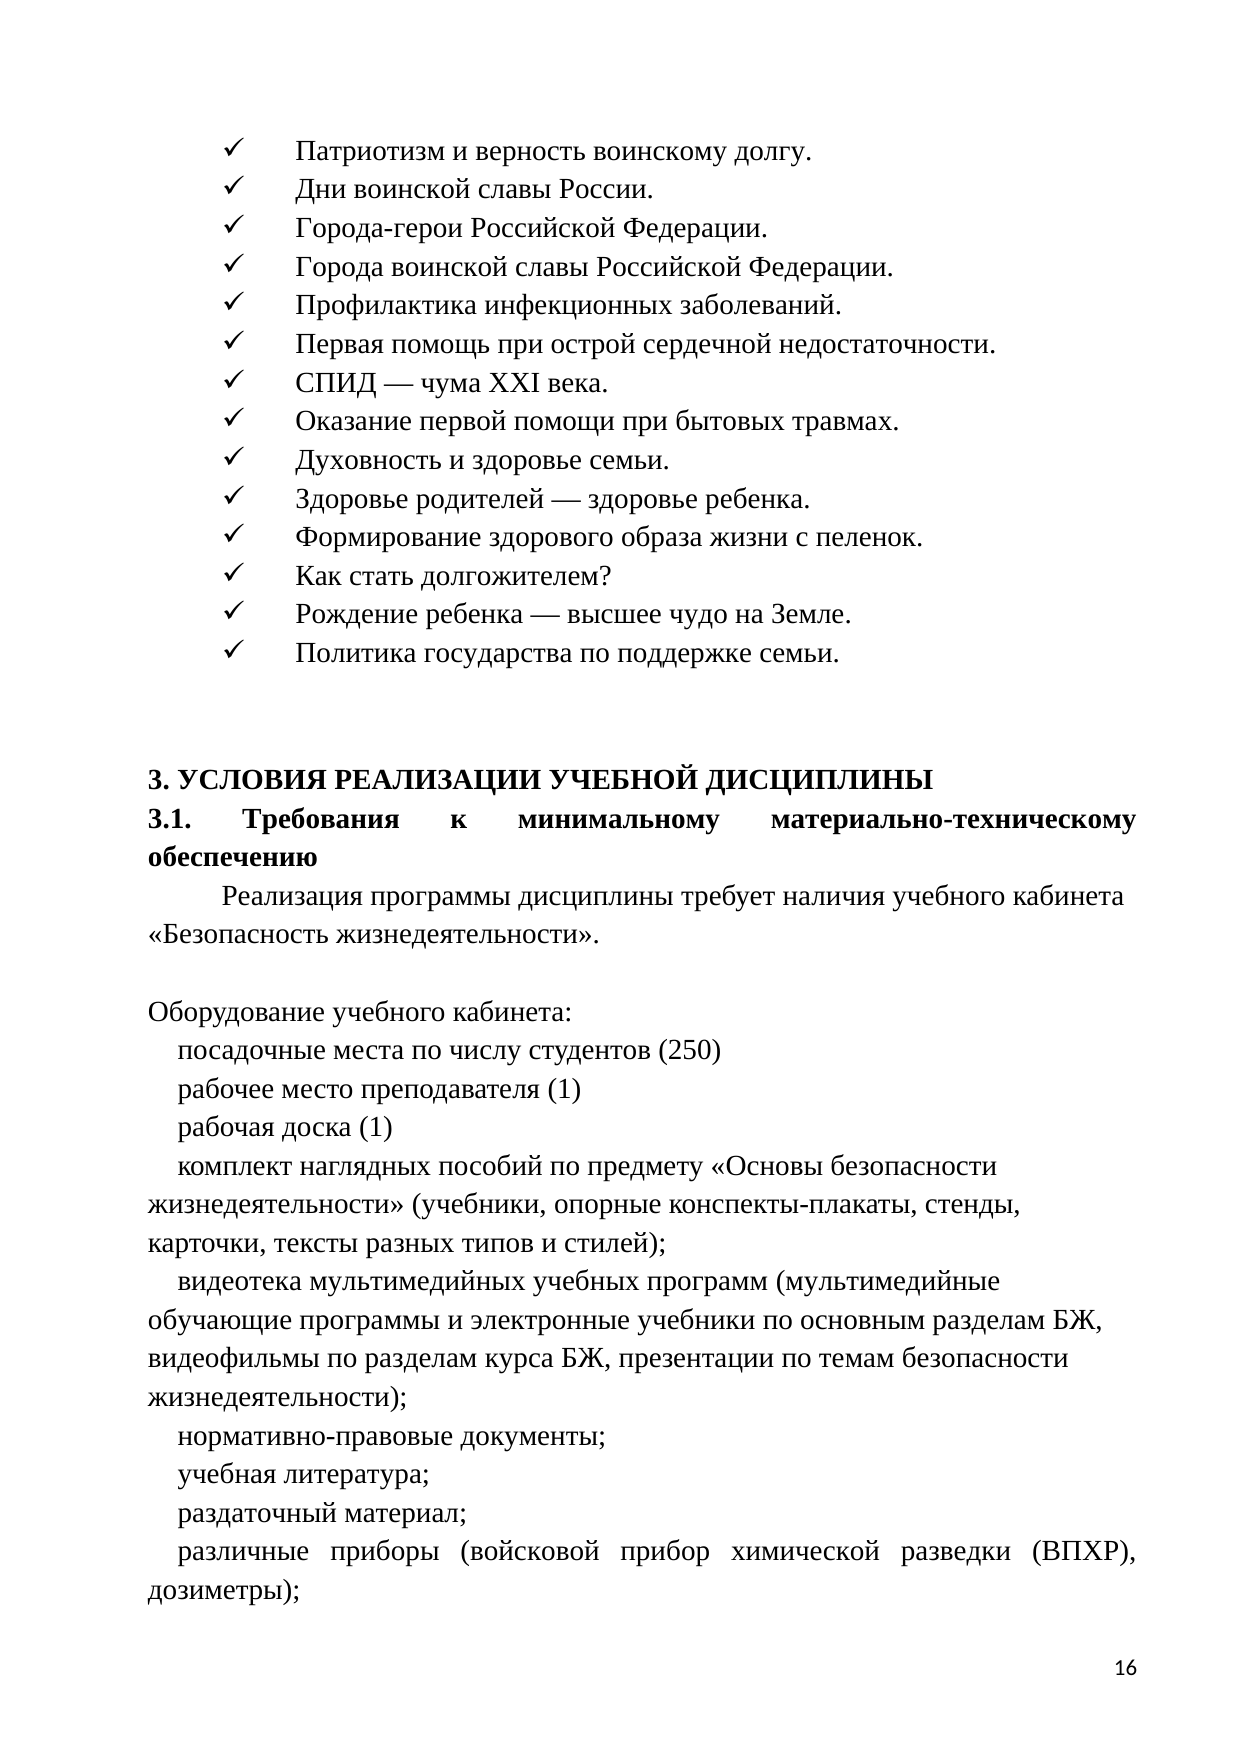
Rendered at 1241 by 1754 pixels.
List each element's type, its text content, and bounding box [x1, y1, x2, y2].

list Как стать долгожителем? [148, 558, 1137, 592]
list Рождение ребенка — высшее чудо на Земле. [148, 597, 1137, 630]
text 3.1. Требования к минимальному материально-техническому обеспечению [148, 801, 1137, 873]
text посадочные места по числу студентов (250) [148, 1032, 1137, 1066]
list Оказание первой помощи при бытовых травмах. [148, 403, 1137, 437]
list Первая помощь при острой сердечной недостаточности. [148, 326, 1137, 360]
text учебная литература; [148, 1456, 1137, 1490]
list Патриотизм и верность воинскому долгу. [148, 133, 1137, 167]
text различные приборы (войсковой прибор химической разведки (ВПХР), дозиметры); [148, 1533, 1137, 1605]
list Города-герои Российской Федерации. [148, 210, 1137, 244]
text Реализация программы дисциплины требует наличия учебного кабинета «Безопасность жизнедеятельности». [148, 878, 1137, 950]
list Города воинской славы Российской Федерации. [148, 249, 1137, 282]
text раздаточный материал; [148, 1495, 1137, 1528]
list Здоровье родителей — здоровье ребенка. [148, 481, 1137, 514]
list Политика государства по поддержке семьи. [148, 635, 1137, 669]
text нормативно-правовые документы; [148, 1418, 1137, 1451]
text Оборудование учебного кабинета: [148, 994, 1137, 1027]
text комплект наглядных пособий по предмету «Основы безопасности жизнедеятельности» (учебники, опорные конспекты-плакаты, стенды, карточки, тексты разных типов и стилей); [148, 1148, 1137, 1258]
list Дни воинской славы России. [148, 172, 1137, 205]
list Формирование здорового образа жизни с пеленок. [148, 519, 1137, 553]
text рабочее место преподавателя (1) [148, 1071, 1137, 1104]
subtitle 3. условия реализации УЧЕБНОЙ дисциплины [148, 762, 1137, 796]
list СПИД — чума XXI века. [148, 365, 1137, 398]
list Профилактика инфекционных заболеваний. [148, 287, 1137, 321]
text рабочая доска (1) [148, 1109, 1137, 1143]
text видеотека мультимедийных учебных программ (мультимедийные обучающие программы и электронные учебники по основным разделам БЖ, видеофильмы по разделам курса БЖ, презентации по темам безопасности жизнедеятельности); [148, 1263, 1137, 1413]
list Духовность и здоровье семьи. [148, 442, 1137, 476]
